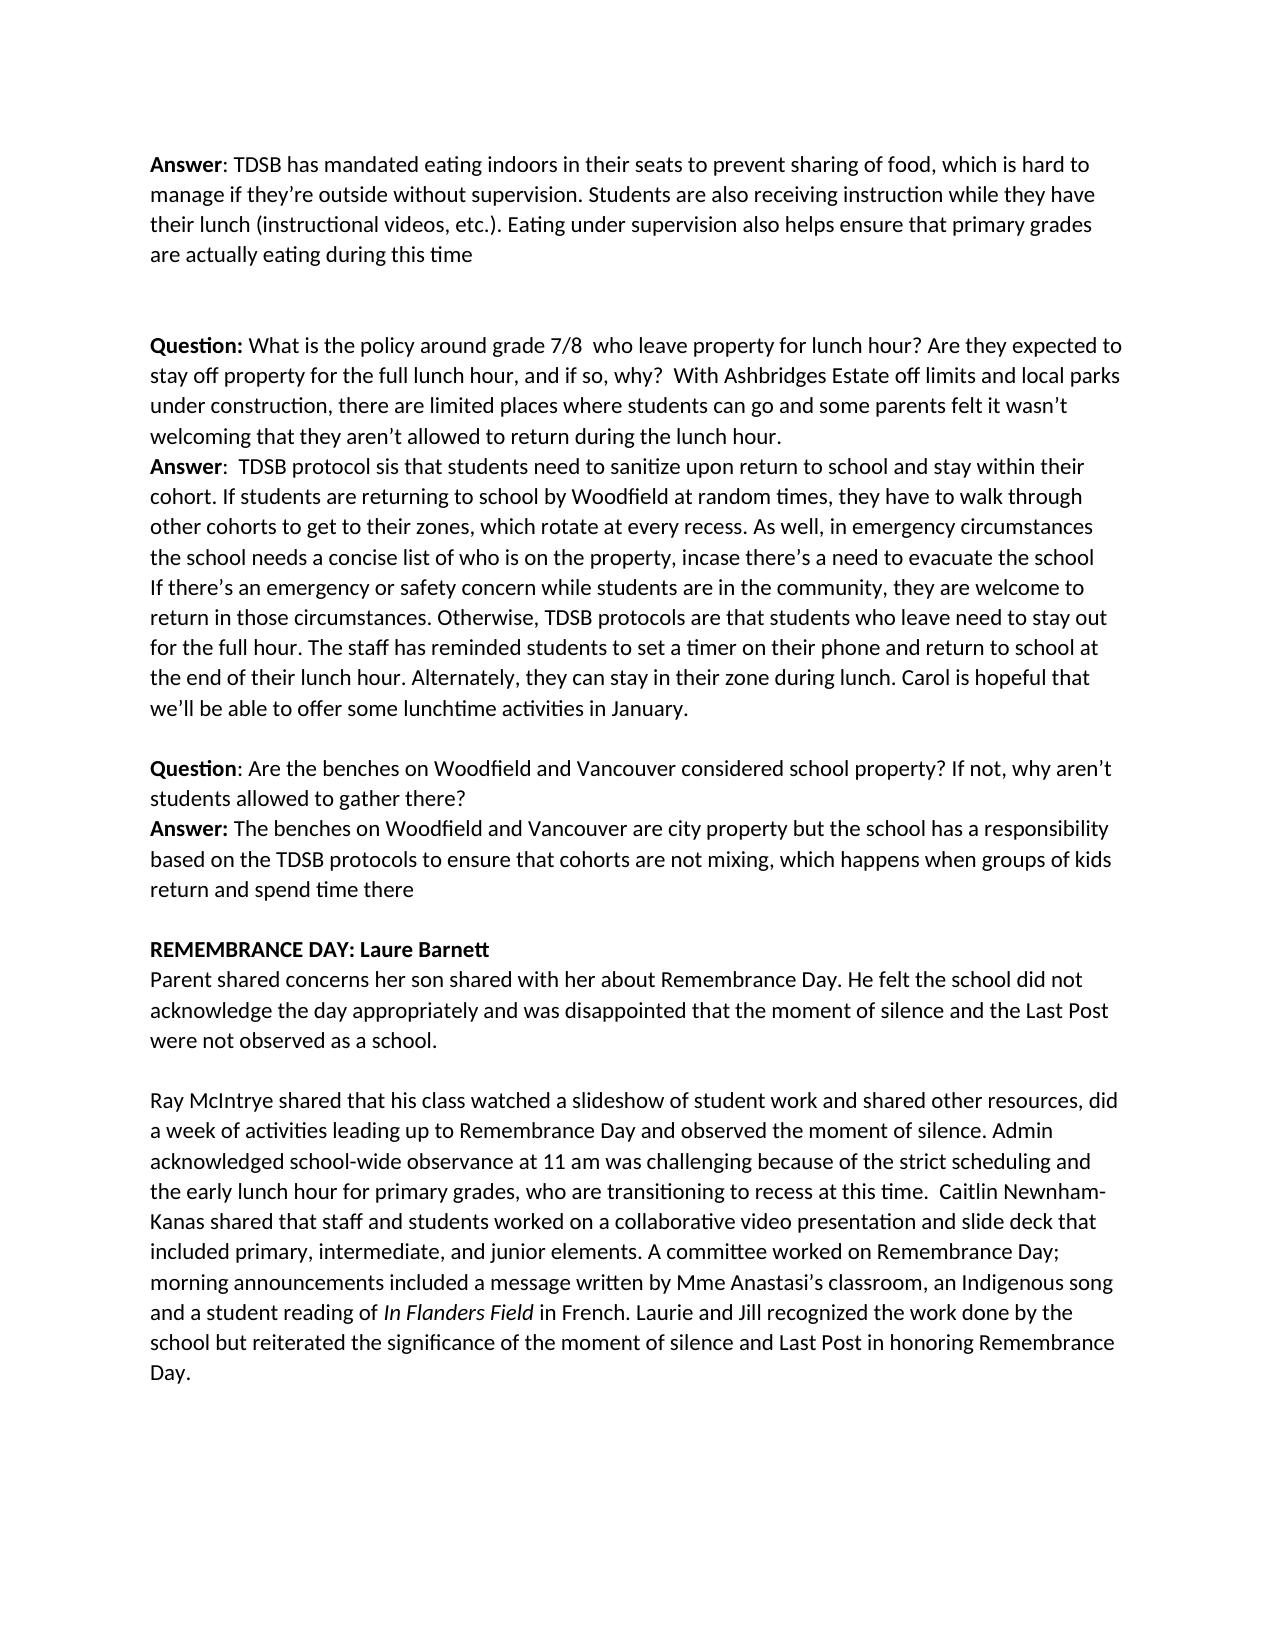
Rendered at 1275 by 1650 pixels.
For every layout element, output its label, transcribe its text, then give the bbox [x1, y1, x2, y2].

text Parent shared concerns her son shared with her about Remembrance Day. He felt the school did not acknowledge the day appropriately and was disappointed that the moment of silence and the Last Post were not observed as a school. [150, 966, 1125, 1054]
text REMEMBRANCE DAY: Laure Barnett [150, 935, 1125, 963]
text Answer: The benches on Woodfield and Vancouver are city property but the school has a responsibility based on the TDSB protocols to ensure that cohorts are not mixing, which happens when groups of kids return and spend time there [150, 814, 1125, 903]
text Ray McIntrye shared that his class watched a slideshow of student work and shared other resources, did a week of activities leading up to Remembrance Day and observed the moment of silence. Admin acknowledged school-wide observance at 11 am was challenging because of the strict scheduling and the early lunch hour for primary grades, who are transitioning to recess at this time. Caitlin Newnham-Kanas shared that staff and students worked on a collaborative video presentation and slide deck that included primary, intermediate, and junior elements. A committee worked on Remembrance Day; morning announcements included a message written by Mme Anastasi’s classroom, an Indigenous song and a student reading of In Flanders Field in French. Laurie and Jill recognized the work done by the school but reiterated the significance of the moment of silence and Last Post in honoring Remembrance Day. [150, 1086, 1125, 1386]
text Answer: TDSB has mandated eating indoors in their seats to prevent sharing of food, which is hard to manage if they’re outside without supervision. Students are also receiving instruction while they have their lunch (instructional videos, etc.). Eating under supervision also helps ensure that primary grades are actually eating during this time [150, 150, 1125, 269]
text Question: Are the benches on Woodfield and Vancouver considered school property? If not, why aren’t students allowed to gather there? [150, 754, 1125, 812]
text If there’s an emergency or safety concern while students are in the community, they are welcome to return in those circumstances. Otherwise, TDSB protocols are that students who leave need to stay out for the full hour. The staff has reminded students to set a timer on their phone and return to school at the end of their lunch hour. Alternately, they can stay in their zone during lunch. Carol is hopeful that we’ll be able to offer some lunchtime activities in January. [150, 573, 1125, 722]
text Question: What is the policy around grade 7/8 who leave property for lunch hour? Are they expected to stay off property for the full lunch hour, and if so, why? With Ashbridges Estate off limits and local parks under construction, there are limited places where students can go and some parents felt it wasn’t welcoming that they aren’t allowed to return during the lunch hour. [150, 331, 1125, 450]
text Answer: TDSB protocol sis that students need to sanitize upon return to school and stay within their cohort. If students are returning to school by Woodfield at random times, they have to walk through other cohorts to get to their zones, which rotate at every recess. As well, in emergency circumstances the school needs a concise list of who is on the property, incase there’s a need to evacuate the school [150, 452, 1125, 571]
